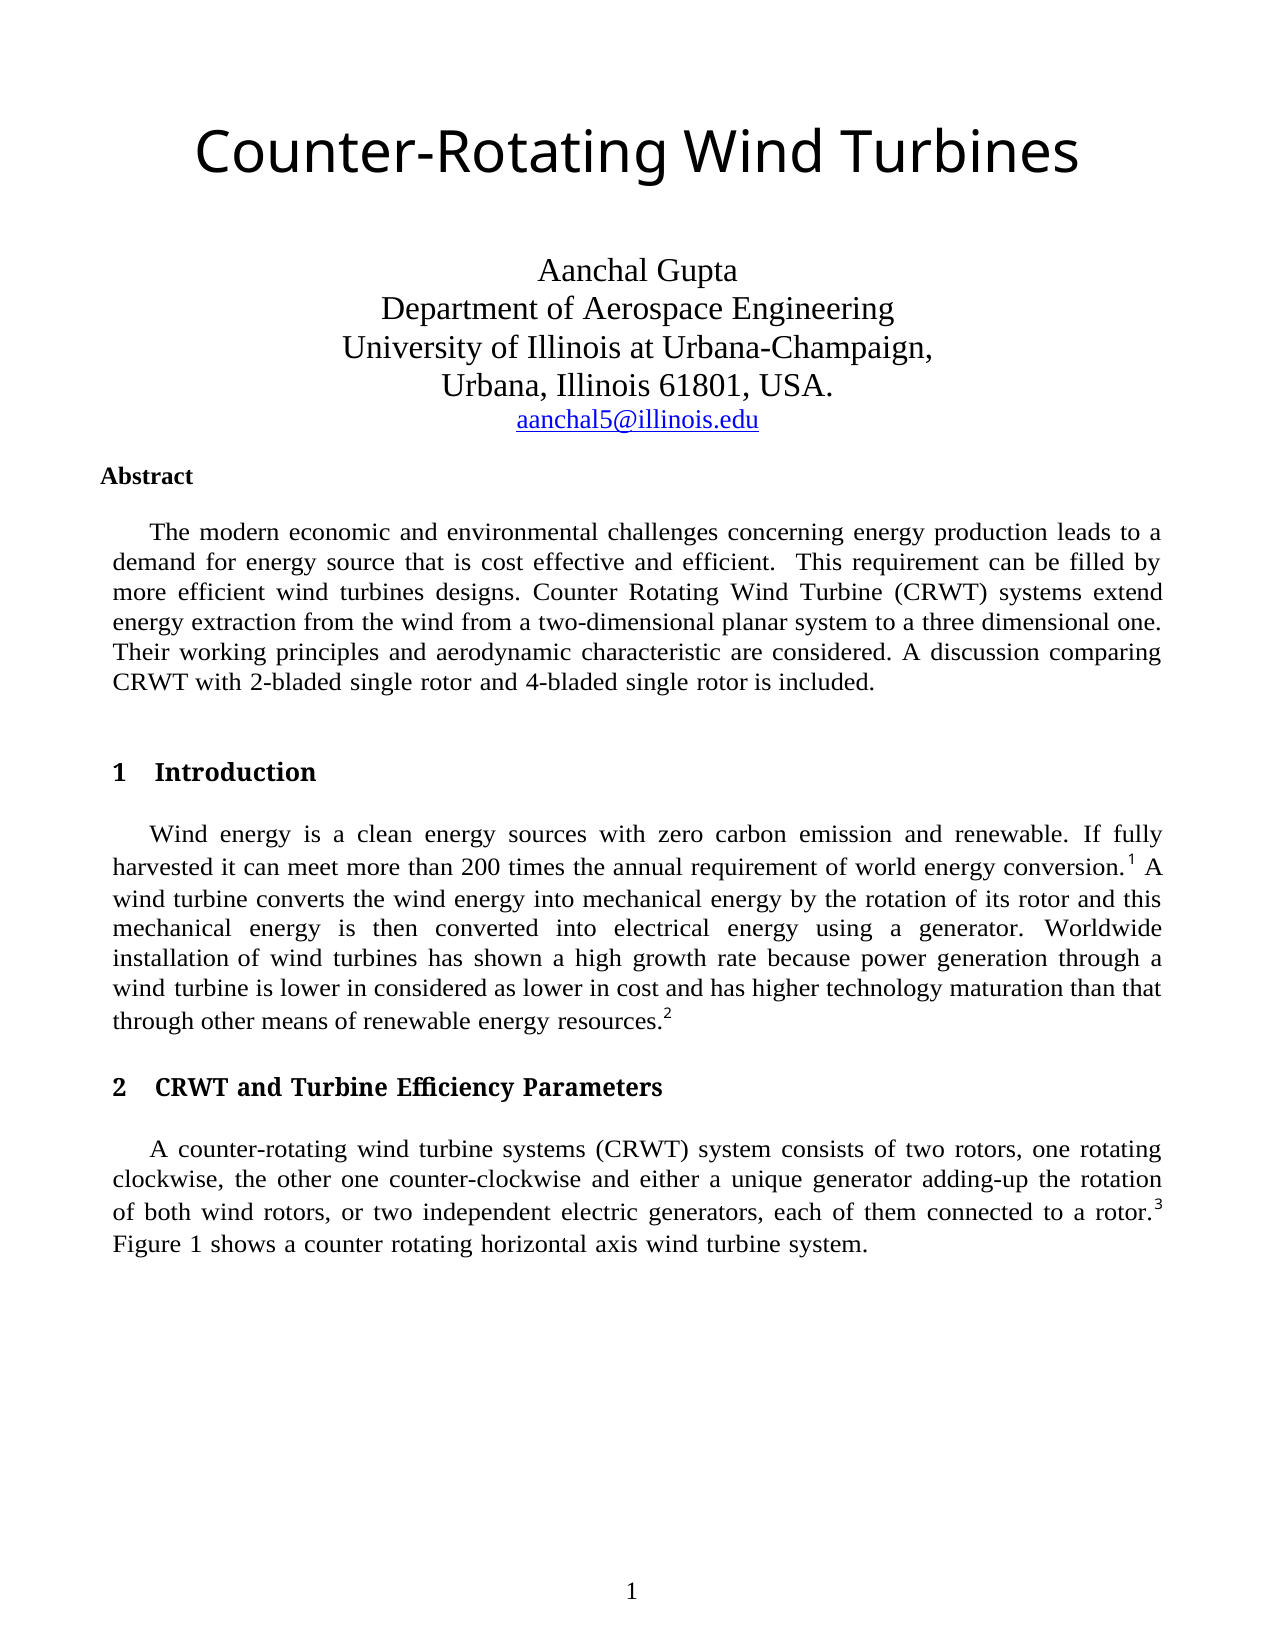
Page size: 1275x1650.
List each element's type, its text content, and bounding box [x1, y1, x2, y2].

text Urbana, Illinois 61801, USA. [100, 365, 1175, 403]
text Department of Aerospace Engineering [100, 288, 1175, 327]
text A counter-rotating wind turbine systems (CRWT) system consists of two rotors, one rotating clockwise, the other one counter-clockwise and either a unique generator adding-up the rotation of both wind rotors, or two independent electric generators, each of them connected to a rotor.3 Figure 1 shows a counter rotating horizontal axis wind turbine system. [112, 1134, 1163, 1257]
text University of Illinois at Urbana-Champaign, [100, 327, 1175, 365]
text Aanchal Gupta [100, 250, 1175, 288]
subtitle Introduction [112, 754, 1175, 788]
text aanchal5@illinois.edu [100, 403, 1175, 435]
text Wind energy is a clean energy sources with zero carbon emission and renewable. If fully harvested it can meet more than 200 times the annual requirement of world energy conversion.1 A wind turbine converts the wind energy into mechanical energy by the rotation of its rotor and this mechanical energy is then converted into electrical energy using a generator. Worldwide installation of wind turbines has shown a high growth rate because power generation through a wind turbine is lower in considered as lower in cost and has higher technology maturation than that through other means of renewable energy resources.2 [112, 819, 1163, 1036]
subtitle CRWT and Turbine Efficiency Parameters [112, 1069, 1175, 1104]
text The modern economic and environmental challenges concerning energy production leads to a demand for energy source that is cost effective and efficient. This requirement can be filled by more efficient wind turbines designs. Counter Rotating Wind Turbine (CRWT) systems extend energy extraction from the wind from a two-dimensional planar system to a three dimensional one. Their working principles and aerodynamic characteristic are considered. A discussion comparing CRWT with 2-bladed single rotor and 4-bladed single rotor is included. [112, 517, 1163, 696]
text Abstract [100, 461, 1175, 490]
text Counter-Rotating Wind Turbines [100, 110, 1175, 190]
